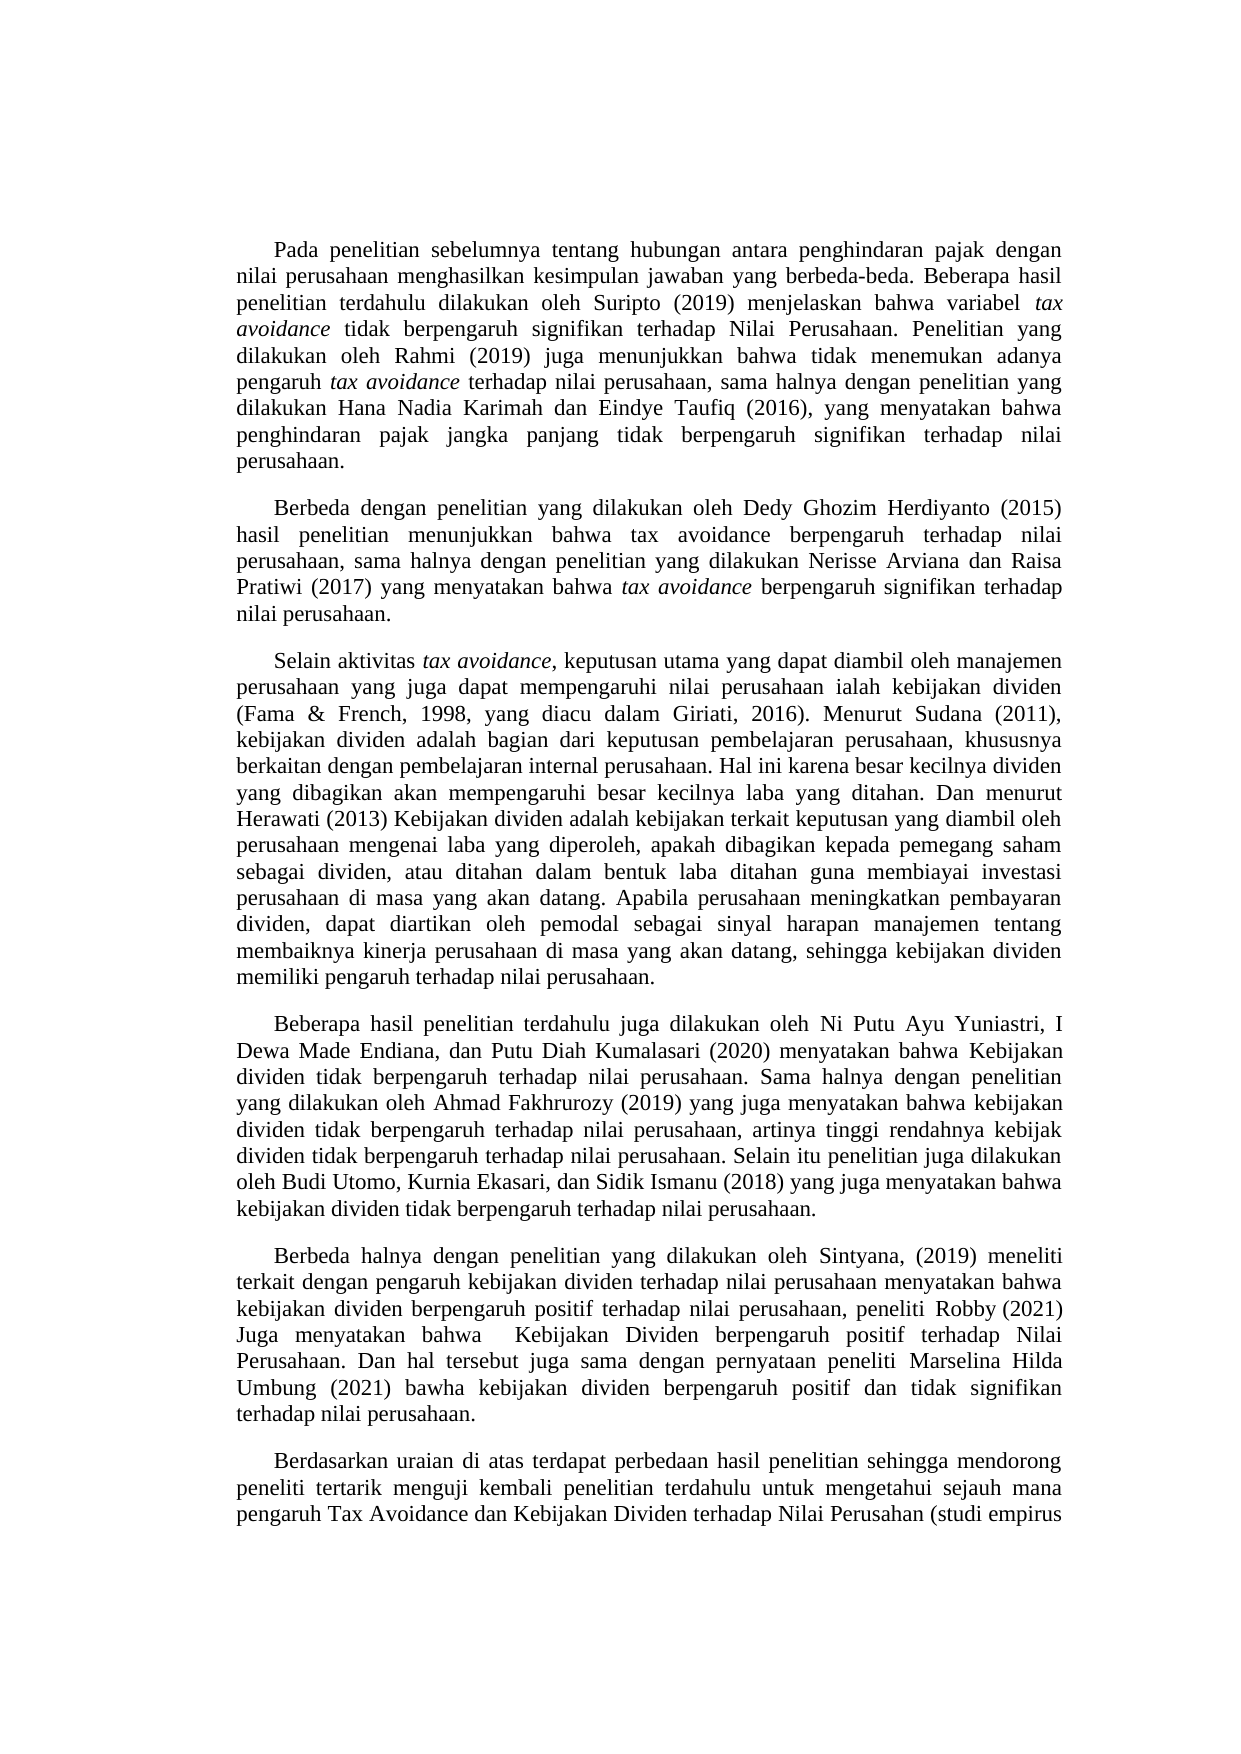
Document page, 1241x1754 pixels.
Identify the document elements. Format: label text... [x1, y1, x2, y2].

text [236, 1447, 1063, 1526]
text Berbeda dengan penelitian yang dilakukan oleh Dedy Ghozim Herdiyanto (2015) hasil penelitian menunjukkan bahwa tax avoidance berpengaruh terhadap nilai perusahaan, sama halnya dengan penelitian yang dilakukan Nerisse Arviana dan Raisa Pratiwi (2017) yang menyatakan bahwa tax avoidance berpengaruh signifikan terhadap nilai perusahaan. [236, 494, 1063, 626]
text Beberapa hasil penelitian terdahulu juga dilakukan oleh Ni Putu Ayu Yuniastri, I Dewa Made Endiana, dan Putu Diah Kumalasari (2020) menyatakan bahwa Kebijakan dividen tidak berpengaruh terhadap nilai perusahaan. Sama halnya dengan penelitian yang dilakukan oleh Ahmad Fakhrurozy (2019) yang juga menyatakan bahwa kebijakan dividen tidak berpengaruh terhadap nilai perusahaan, artinya tinggi rendahnya kebijak dividen tidak berpengaruh terhadap nilai perusahaan. Selain itu penelitian juga dilakukan oleh Budi Utomo, Kurnia Ekasari, dan Sidik Ismanu (2018) yang juga menyatakan bahwa kebijakan dividen tidak berpengaruh terhadap nilai perusahaan. [236, 1010, 1063, 1221]
text Pada penelitian sebelumnya tentang hubungan antara penghindaran pajak dengan nilai perusahaan menghasilkan kesimpulan jawaban yang berbeda-beda. Beberapa hasil penelitian terdahulu dilakukan oleh Suripto (2019) menjelaskan bahwa variabel tax avoidance tidak berpengaruh signifikan terhadap Nilai Perusahaan. Penelitian yang dilakukan oleh Rahmi (2019) juga menunjukkan bahwa tidak menemukan adanya pengaruh tax avoidance terhadap nilai perusahaan, sama halnya dengan penelitian yang dilakukan Hana Nadia Karimah dan Eindye Taufiq (2016), yang menyatakan bahwa penghindaran pajak jangka panjang tidak berpengaruh signifikan terhadap nilai perusahaan. [236, 236, 1063, 473]
text Selain aktivitas tax avoidance, keputusan utama yang dapat diambil oleh manajemen perusahaan yang juga dapat mempengaruhi nilai perusahaan ialah kebijakan dividen (Fama & French, 1998, yang diacu dalam Giriati, 2016). Menurut Sudana (2011), kebijakan dividen adalah bagian dari keputusan pembelajaran perusahaan, khususnya berkaitan dengan pembelajaran internal perusahaan. Hal ini karena besar kecilnya dividen yang dibagikan akan mempengaruhi besar kecilnya laba yang ditahan. Dan menurut Herawati (2013) Kebijakan dividen adalah kebijakan terkait keputusan yang diambil oleh perusahaan mengenai laba yang diperoleh, apakah dibagikan kepada pemegang saham sebagai dividen, atau ditahan dalam bentuk laba ditahan guna membiayai investasi perusahaan di masa yang akan datang. Apabila perusahaan meningkatkan pembayaran dividen, dapat diartikan oleh pemodal sebagai sinyal harapan manajemen tentang membaiknya kinerja perusahaan di masa yang akan datang, sehingga kebijakan dividen memiliki pengaruh terhadap nilai perusahaan. [236, 647, 1063, 989]
text Berbeda halnya dengan penelitian yang dilakukan oleh Sintyana, (2019) meneliti terkait dengan pengaruh kebijakan dividen terhadap nilai perusahaan menyatakan bahwa kebijakan dividen berpengaruh positif terhadap nilai perusahaan, peneliti Robby (2021) Juga menyatakan bahwa Kebijakan Dividen berpengaruh positif terhadap Nilai Perusahaan. Dan hal tersebut juga sama dengan pernyataan peneliti Marselina Hilda Umbung (2021) bawha kebijakan dividen berpengaruh positif dan tidak signifikan terhadap nilai perusahaan. [236, 1242, 1063, 1426]
